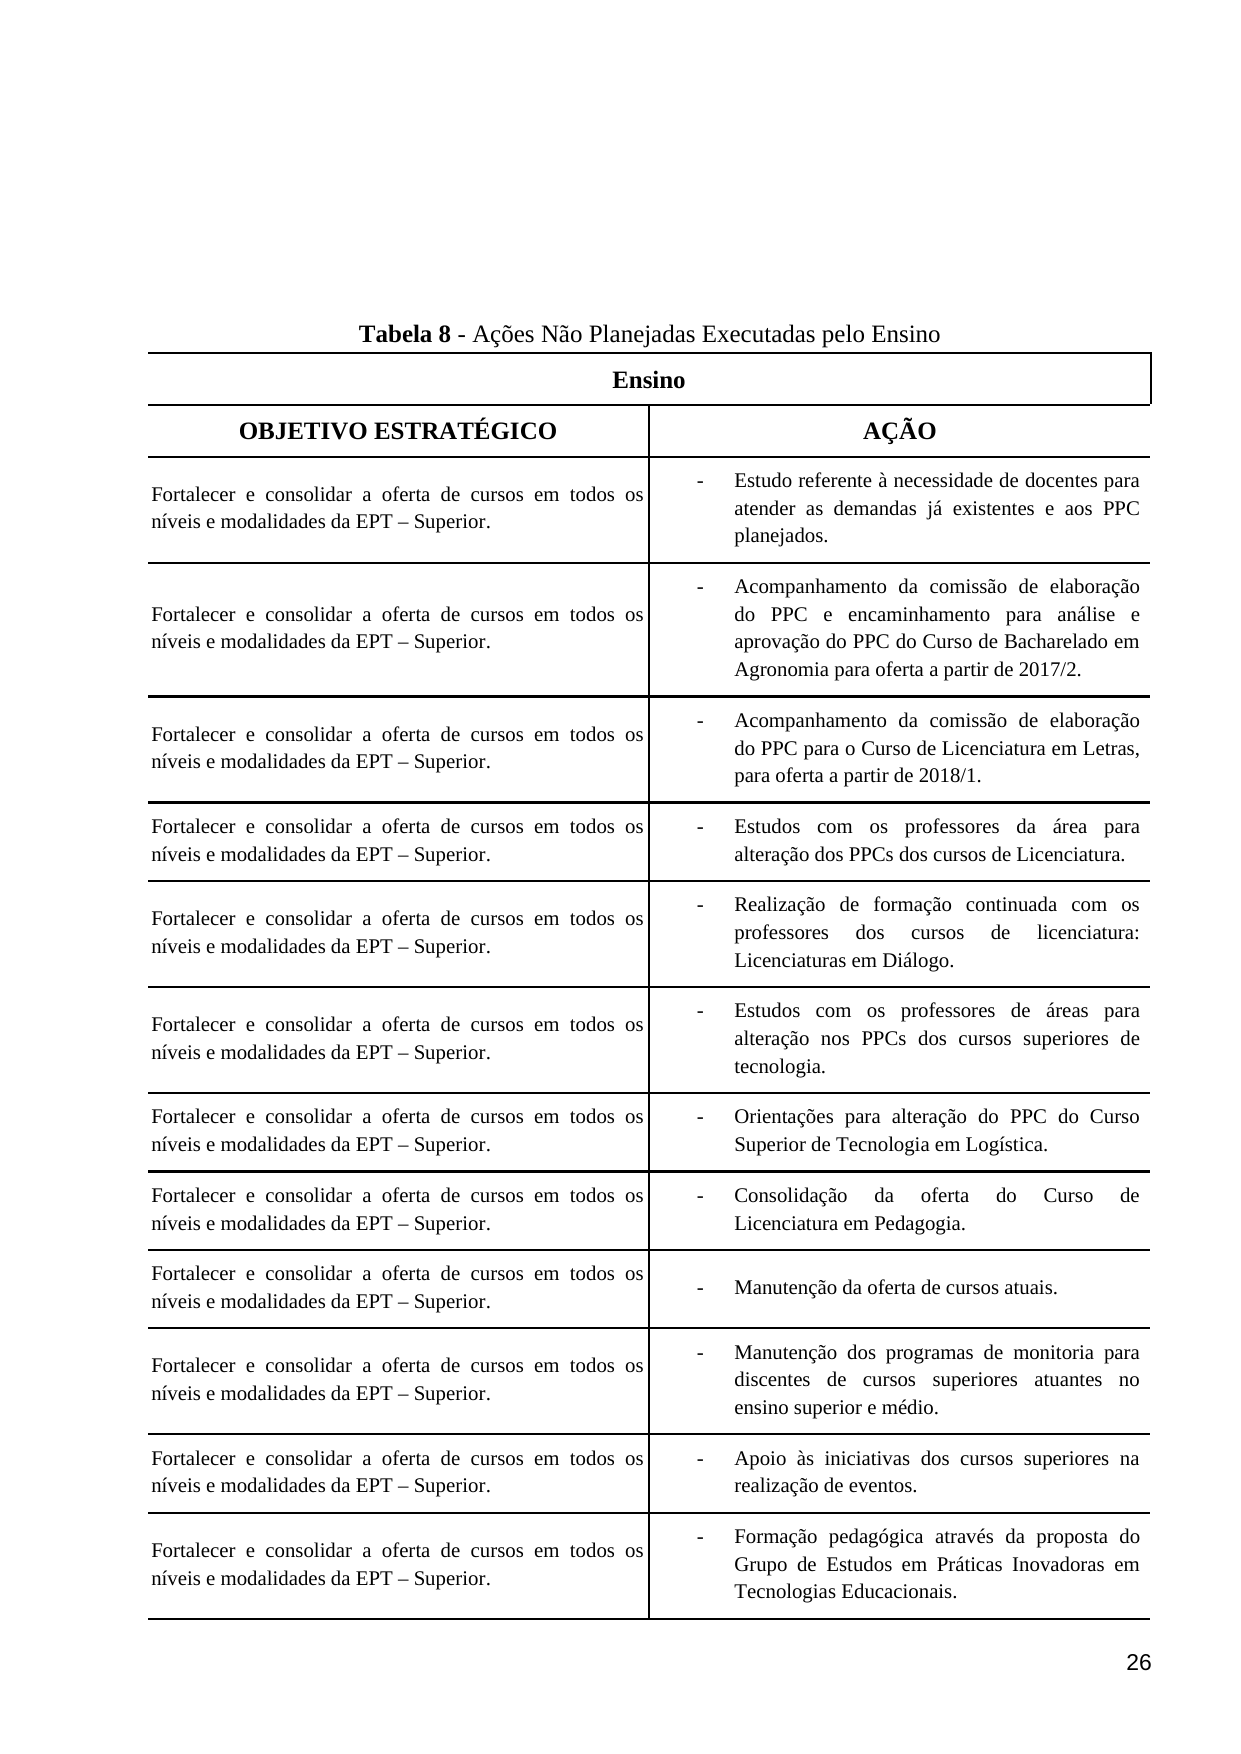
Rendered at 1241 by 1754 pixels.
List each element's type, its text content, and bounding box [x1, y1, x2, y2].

table_cell Estudo referente à necessidade de docentes para atender as demandas já existentes e aos PPC planejados. [650, 458, 1150, 562]
table_cell Realização de formação continuada com os professores dos cursos de licenciatura: Licenciaturas em Diálogo. [650, 882, 1150, 986]
table_cell Fortalecer e consolidar a oferta de cursos em todos os níveis e modalidades da EPT – Superior. [148, 458, 648, 562]
table_cell Manutenção dos programas de monitoria para discentes de cursos superiores atuantes no ensino superior e médio. [650, 1329, 1150, 1433]
table_cell Acompanhamento da comissão de elaboração do PPC e encaminhamento para análise e aprovação do PPC do Curso de Bacharelado em Agronomia para oferta a partir de 2017/2. [650, 564, 1150, 695]
table_cell Fortalecer e consolidar a oferta de cursos em todos os níveis e modalidades da EPT – Superior. [148, 1173, 648, 1249]
table_cell Fortalecer e consolidar a oferta de cursos em todos os níveis e modalidades da EPT – Superior. [148, 698, 648, 801]
table_header Ensino [148, 354, 1150, 404]
table_cell Apoio às iniciativas dos cursos superiores na realização de eventos. [650, 1435, 1150, 1512]
table_cell Fortalecer e consolidar a oferta de cursos em todos os níveis e modalidades da EPT – Superior. [148, 1094, 648, 1170]
table_cell Formação pedagógica através da proposta do Grupo de Estudos em Práticas Inovadoras em Tecnologias Educacionais. [650, 1514, 1150, 1618]
table_cell Fortalecer e consolidar a oferta de cursos em todos os níveis e modalidades da EPT – Superior. [148, 988, 648, 1092]
table_cell Fortalecer e consolidar a oferta de cursos em todos os níveis e modalidades da EPT – Superior. [148, 882, 648, 986]
table_cell Fortalecer e consolidar a oferta de cursos em todos os níveis e modalidades da EPT – Superior. [148, 1514, 648, 1618]
table_cell Acompanhamento da comissão de elaboração do PPC para o Curso de Licenciatura em Letras, para oferta a partir de 2018/1. [650, 698, 1150, 801]
table_cell Fortalecer e consolidar a oferta de cursos em todos os níveis e modalidades da EPT – Superior. [148, 564, 648, 695]
table_cell OBJETIVO ESTRATÉGICO [148, 406, 648, 456]
table_cell Fortalecer e consolidar a oferta de cursos em todos os níveis e modalidades da EPT – Superior. [148, 804, 648, 880]
text Tabela 8 - Ações Não Planejadas Executadas pelo Ensino [148, 319, 1152, 348]
table_cell AÇÃO [650, 406, 1150, 456]
table_cell Orientações para alteração do PPC do Curso Superior de Tecnologia em Logística. [650, 1094, 1150, 1170]
table_cell Fortalecer e consolidar a oferta de cursos em todos os níveis e modalidades da EPT – Superior. [148, 1435, 648, 1512]
table_cell Fortalecer e consolidar a oferta de cursos em todos os níveis e modalidades da EPT – Superior. [148, 1251, 648, 1327]
table_cell Fortalecer e consolidar a oferta de cursos em todos os níveis e modalidades da EPT – Superior. [148, 1329, 648, 1433]
table_cell Manutenção da oferta de cursos atuais. [650, 1251, 1150, 1327]
table_cell Estudos com os professores de áreas para alteração nos PPCs dos cursos superiores de tecnologia. [650, 988, 1150, 1092]
table_cell Estudos com os professores da área para alteração dos PPCs dos cursos de Licenciatura. [650, 804, 1150, 880]
table_cell Consolidação da oferta do Curso de Licenciatura em Pedagogia. [650, 1173, 1150, 1249]
